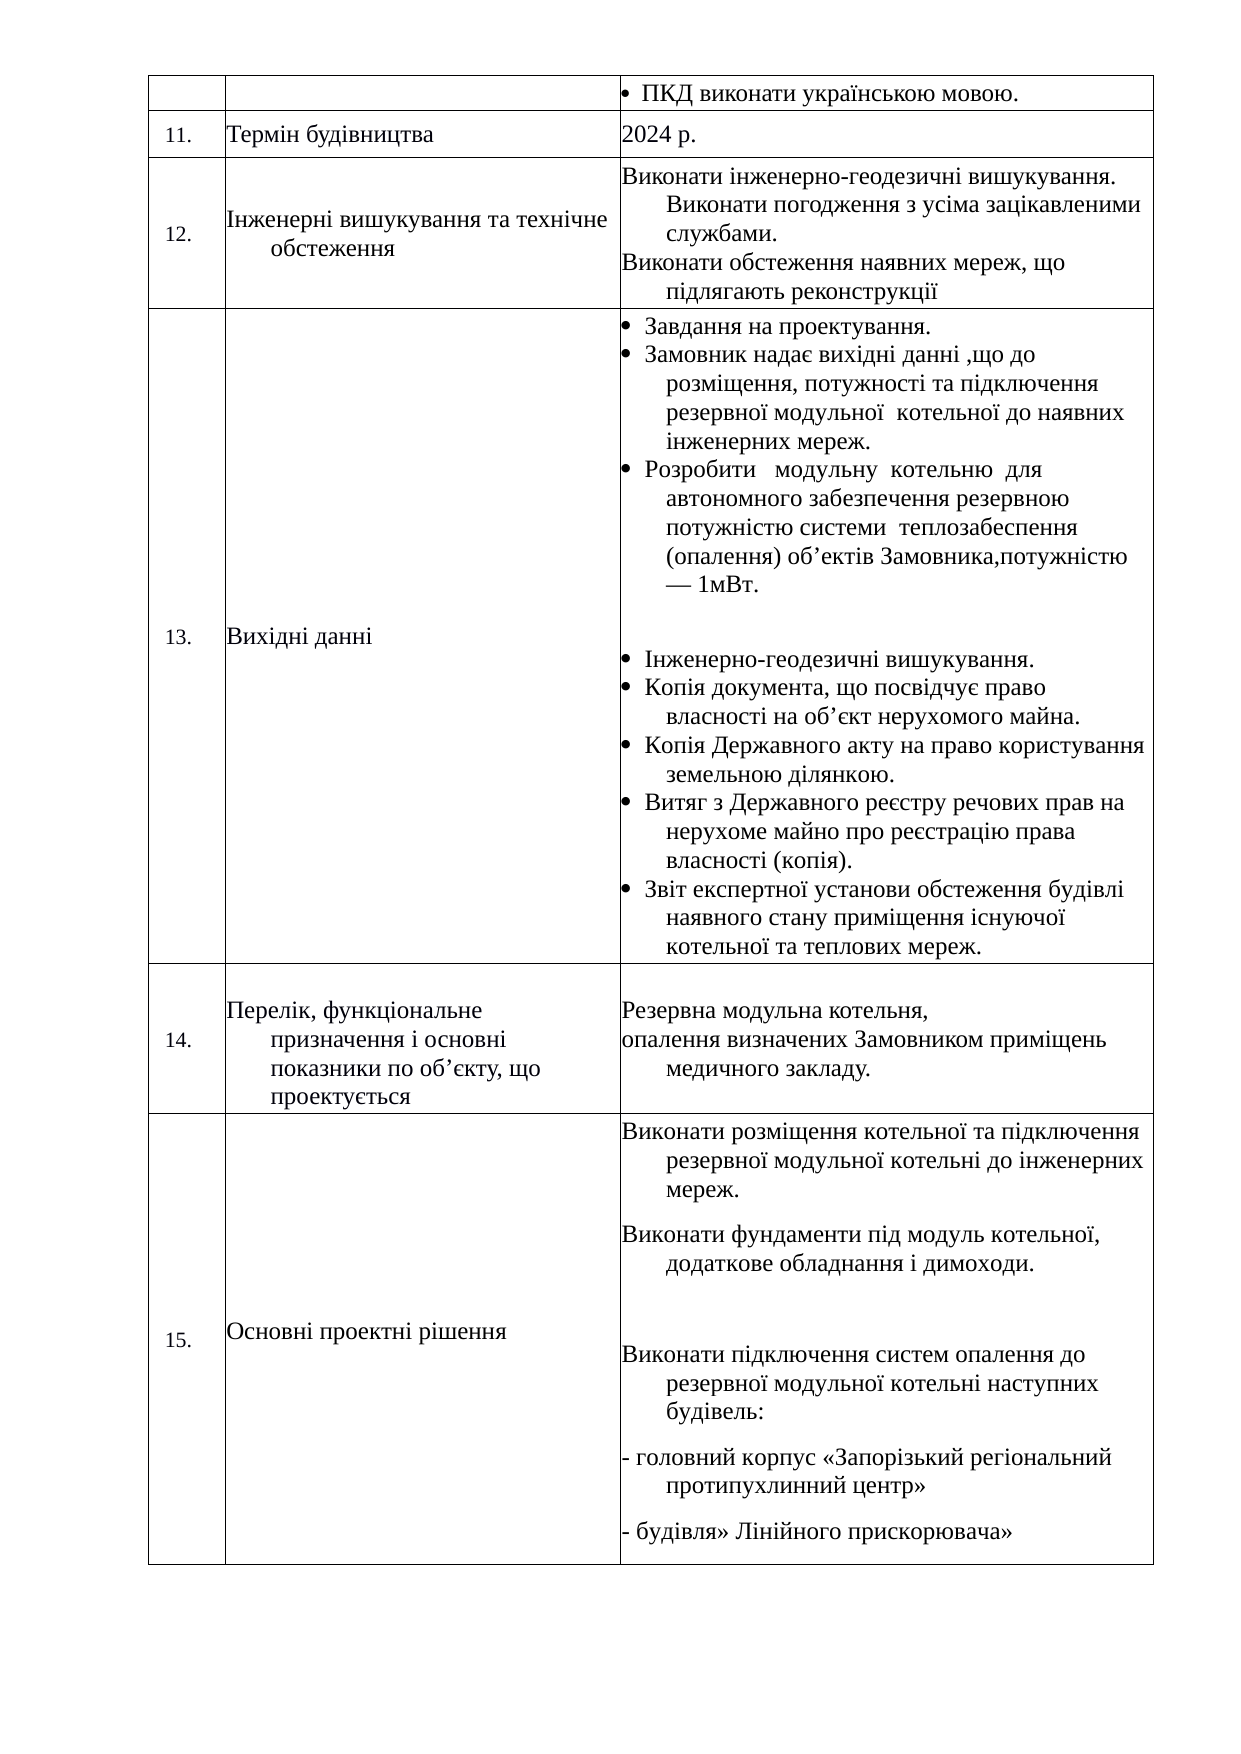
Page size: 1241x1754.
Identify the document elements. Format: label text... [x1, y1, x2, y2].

table_cell Термін будівництва [226, 111, 620, 157]
table_cell [149, 309, 225, 963]
table_cell Вихідні данні [226, 309, 620, 963]
table_cell 2024 р. [621, 111, 1153, 157]
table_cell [226, 76, 620, 110]
table_cell Основні проектні рішення [226, 1114, 620, 1564]
table_cell Резервна модульна котельня, опалення визначених Замовником приміщень медичного закладу. [621, 964, 1153, 1113]
table_cell [149, 1114, 225, 1564]
table_cell Завдання на проектування. Замовник надає вихідні данні ,що до розміщення, потужності та підключення резервної модульної котельної до наявних інженерних мереж. Розробити модульну котельню для автономного забезпечення резервною потужністю системи теплозабеспення (опалення) об’ектів Замовника,потужністю — 1мВт. Інженерно-геодезичні вишукування. Копія документа, що посвідчує право власності на об’єкт нерухомого майна. Копія Державного акту на право користування земельною ділянкою. Витяг з Державного реєстру речових прав на нерухоме майно про реєстрацію права власності (копія). Звіт експертної установи обстеження будівлі наявного стану приміщення існуючої котельної та теплових мереж. [621, 309, 1153, 963]
table_cell Виконати інженерно-геодезичні вишукування. Виконати погодження з усіма зацікавленими службами. Виконати обстеження наявних мереж, що підлягають реконструкції [621, 158, 1153, 307]
table_cell [149, 76, 225, 110]
table_cell [149, 158, 225, 307]
table_cell [149, 111, 225, 157]
table_cell Інженерні вишукування та технічне обстеження [226, 158, 620, 307]
table_cell [149, 964, 225, 1113]
table_cell Виконати розміщення котельної та підключення резервної модульної котельні до інженерних мереж. Виконати фундаменти під модуль котельної, додаткове обладнання і димоходи. Виконати підключення систем опалення до резервної модульної котельні наступних будівель: - головний корпус «Запорізький регіональний протипухлинний центр» - будівля» Лінійного прискорювача» [621, 1114, 1153, 1564]
table_cell Перелік, функціональне призначення і основні показники по об’єкту, що проектується [226, 964, 620, 1113]
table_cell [621, 76, 1153, 110]
